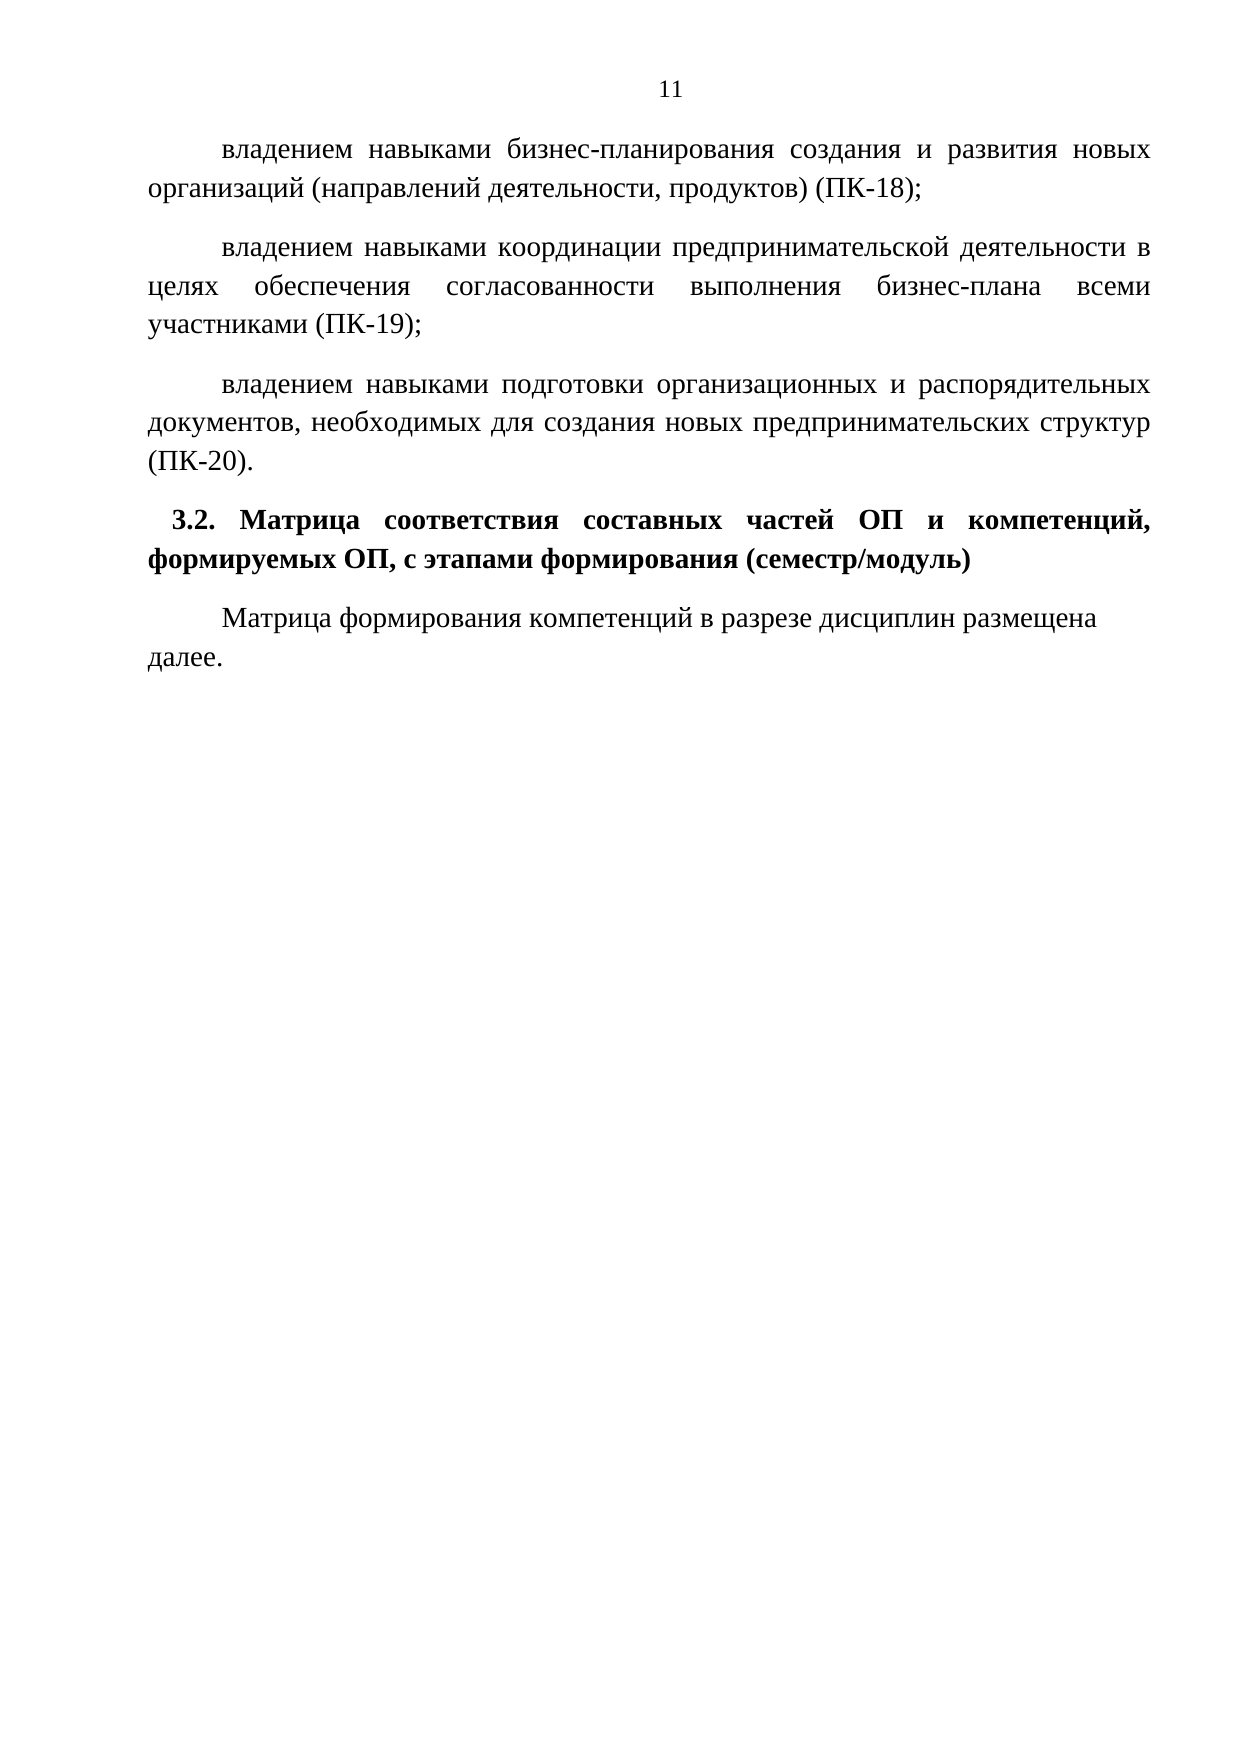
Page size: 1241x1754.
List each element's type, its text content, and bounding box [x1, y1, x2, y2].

text Матрица формирования компетенций в разрезе дисциплин размещена далее. [148, 600, 1152, 672]
text 3.2. Матрица соответствия составных частей ОП и компетенций, формируемых ОП, с этапами формирования (семестр/модуль) [148, 502, 1152, 574]
text владением навыками подготовки организационных и распорядительных документов, необходимых для создания новых предпринимательских структур (ПК-20). [148, 366, 1152, 476]
text владением навыками координации предпринимательской деятельности в целях обеспечения согласованности выполнения бизнес-плана всеми участниками (ПК-19); [148, 229, 1152, 340]
text владением навыками бизнес-планирования создания и развития новых организаций (направлений деятельности, продуктов) (ПК-18); [148, 131, 1152, 203]
